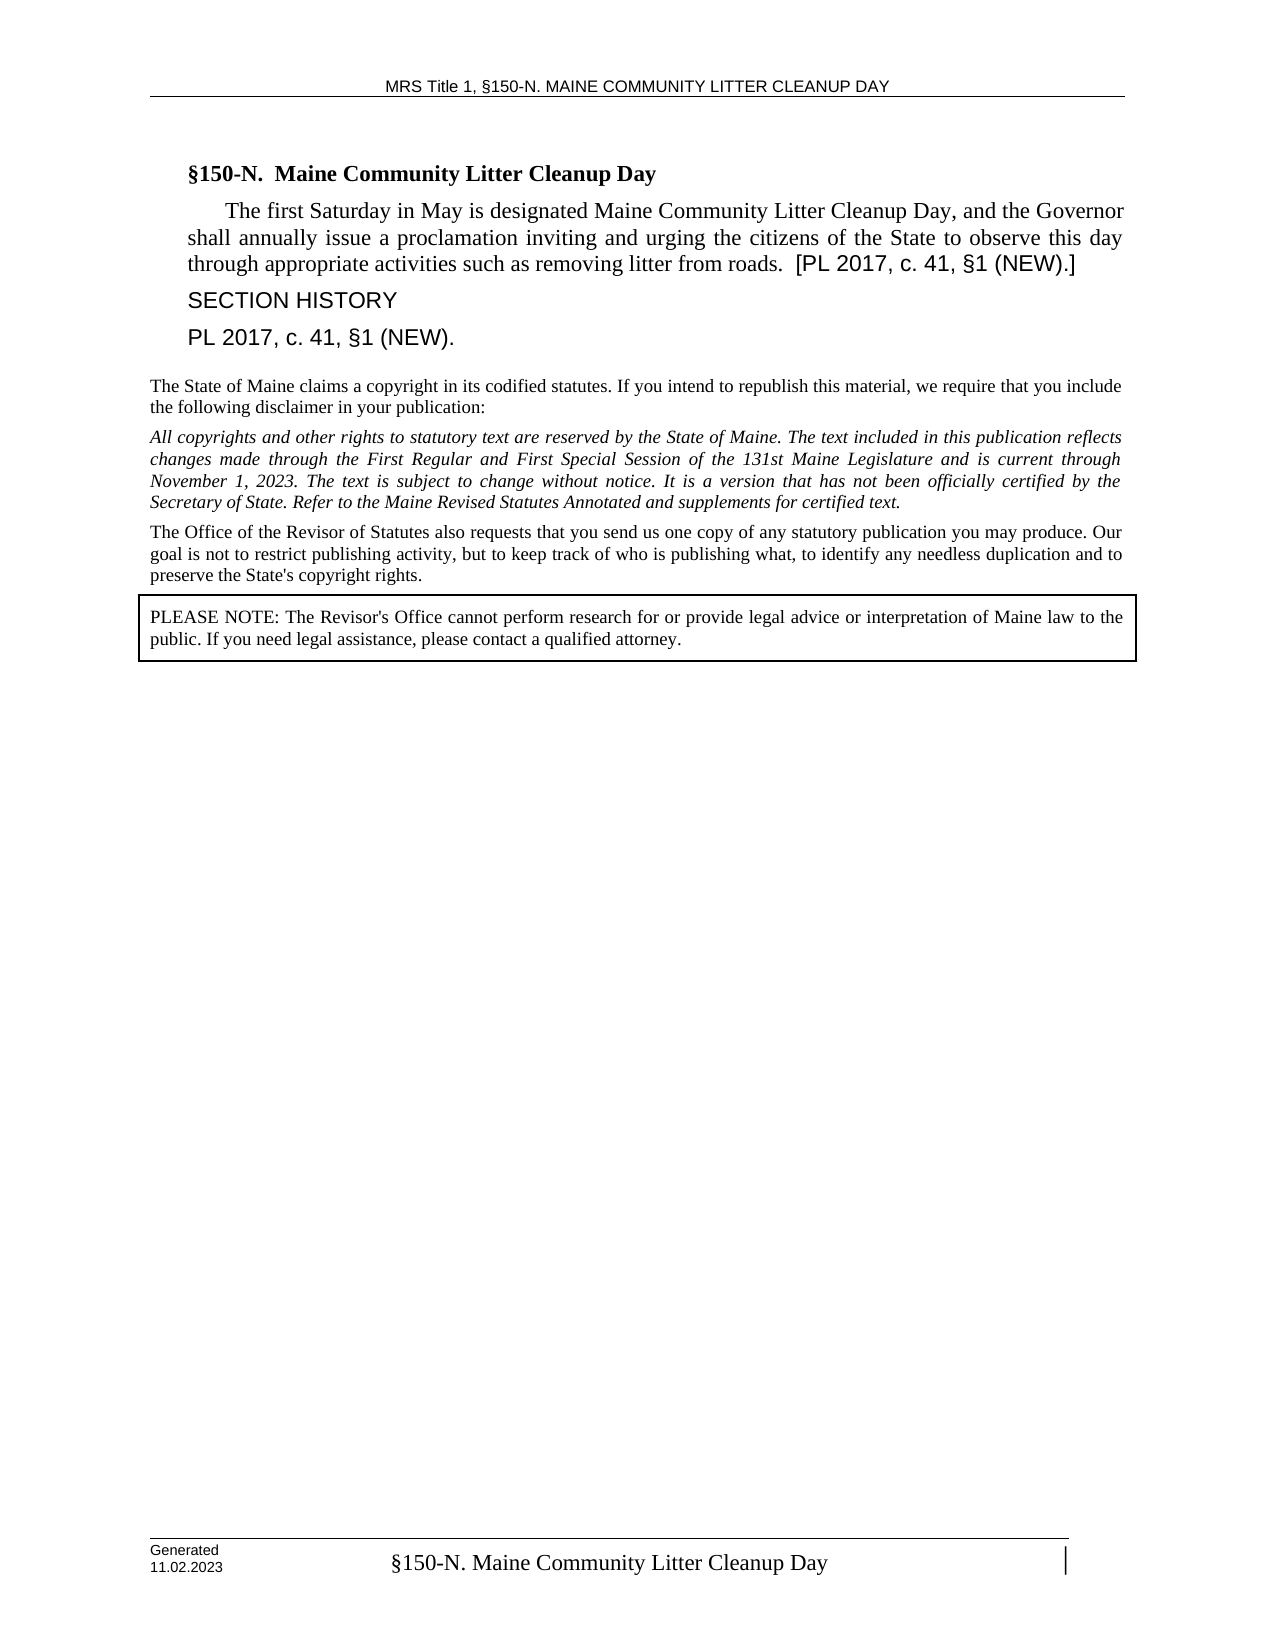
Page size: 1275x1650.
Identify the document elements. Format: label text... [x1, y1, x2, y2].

text PL 2017, c. 41, §1 (NEW). [187, 323, 1125, 350]
text The first Saturday in May is designated Maine Community Litter Cleanup Day, and the Governor shall annually issue a proclamation inviting and urging the citizens of the State to observe this day through appropriate activities such as removing litter from roads. [PL 2017, c. 41, §1 (NEW).] [187, 197, 1125, 276]
text All copyrights and other rights to statutory text are reserved by the State of Maine. The text included in this publication reflects changes made through the First Regular and First Special Session of the 131st Maine Legislature and is current through November 1, 2023 . The text is subject to change without notice. It is a version that has not been officially certified by the Secretary of State. Refer to the Maine Revised Statutes Annotated and supplements for certified text. [150, 426, 1125, 513]
text The State of Maine claims a copyright in its codified statutes. If you intend to republish this material, we require that you include the following disclaimer in your publication: [150, 375, 1125, 418]
text §150-N. Maine Community Litter Cleanup Day [187, 160, 1125, 187]
text The Office of the Revisor of Statutes also requests that you send us one copy of any statutory publication you may produce. Our goal is not to restrict publishing activity, but to keep track of who is publishing what, to identify any needless duplication and to preserve the State's copyright rights. [150, 521, 1125, 586]
text SECTION HISTORY [187, 287, 1125, 313]
text PLEASE NOTE: The Revisor's Office cannot perform research for or provide legal advice or interpretation of Maine law to the public. If you need legal assistance, please contact a qualified attorney. [140, 596, 1135, 660]
